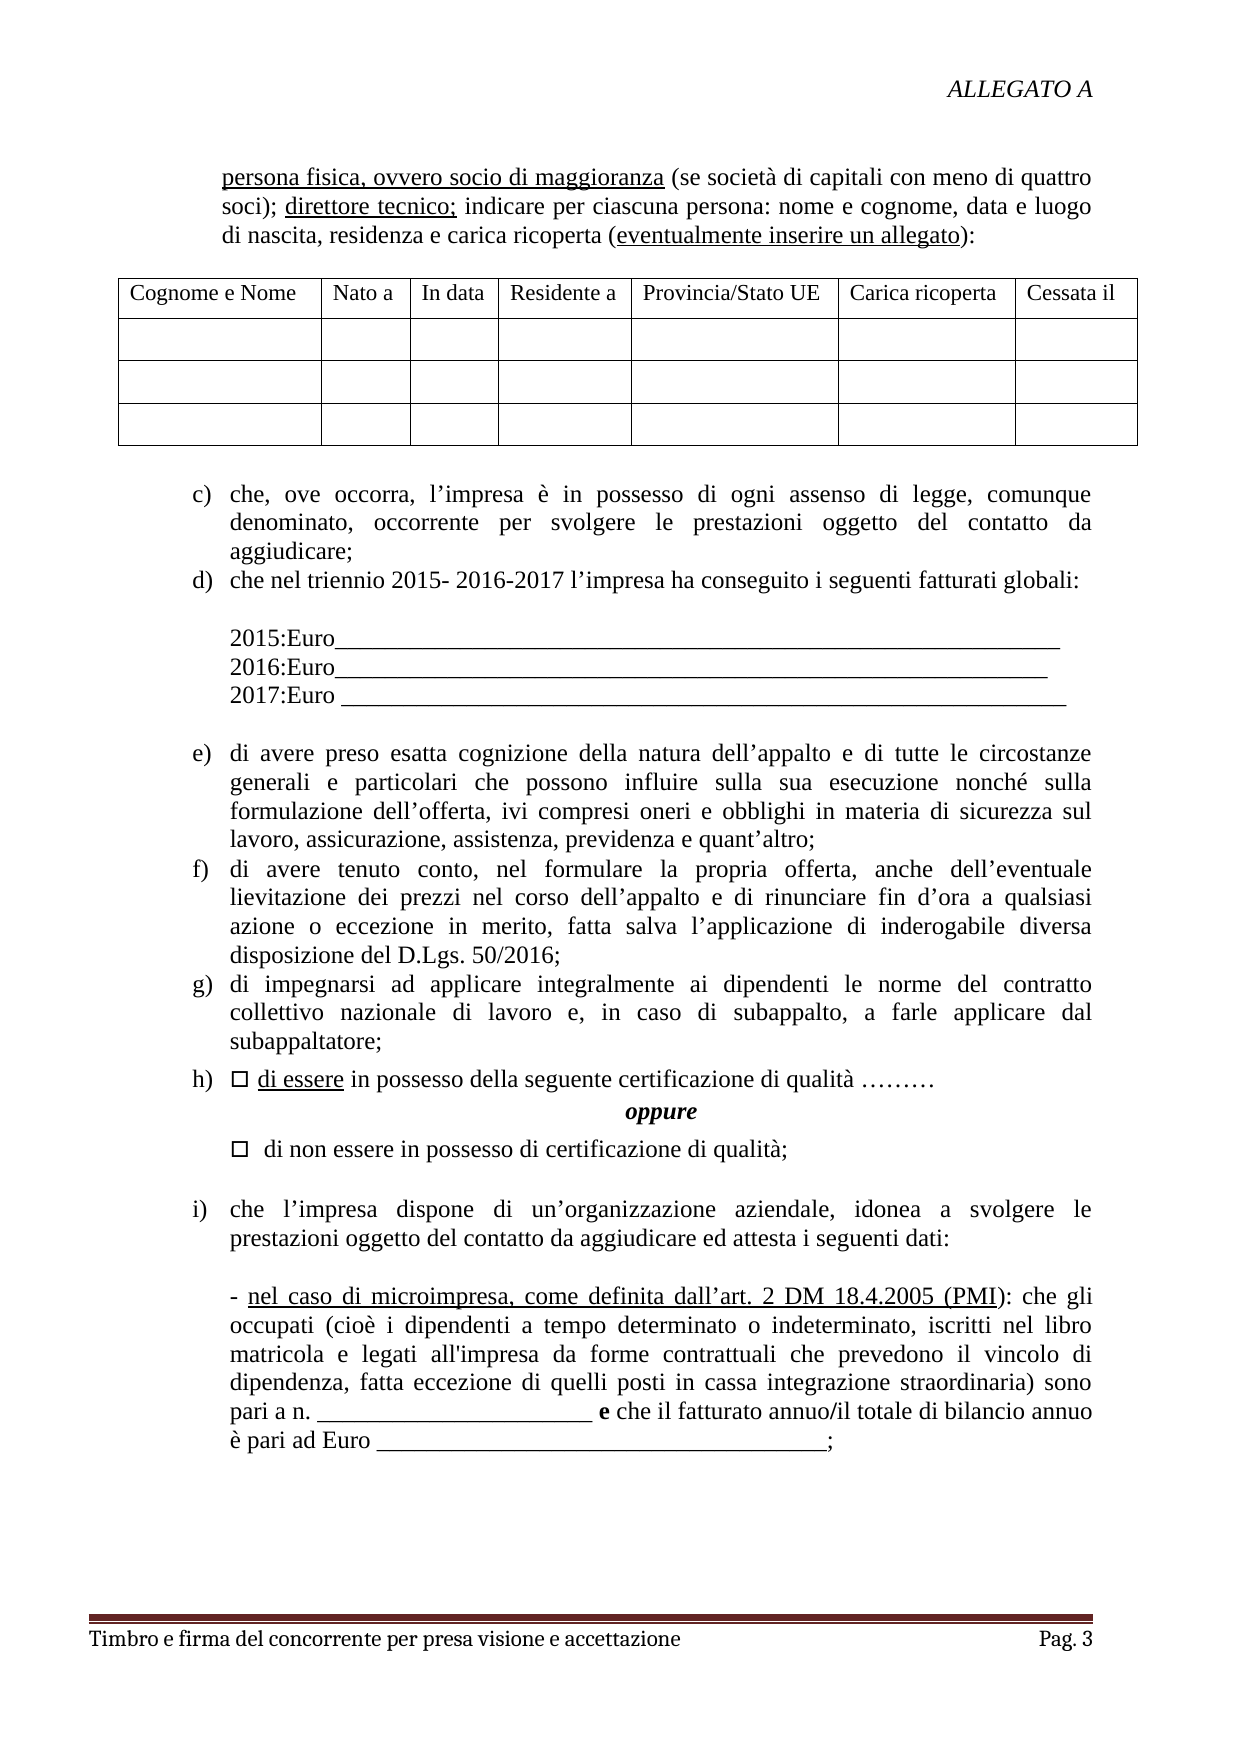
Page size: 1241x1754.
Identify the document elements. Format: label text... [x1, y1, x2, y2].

table_cell [119, 361, 321, 402]
table_header Carica ricoperta [839, 279, 1015, 318]
table_cell [322, 361, 410, 402]
list oppure [229, 1096, 1093, 1125]
table_cell [499, 404, 631, 445]
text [222, 162, 1093, 249]
list □ di essere in possesso della seguente certificazione di qualità ……… [192, 1055, 1093, 1096]
list di avere tenuto conto, nel formulare la propria offerta, anche dell’eventuale lievitazione dei prezzi nel corso dell’appalto e di rinunciare fin d’ora a qualsiasi azione o eccezione in merito, fatta salva l’applicazione di inderogabile diversa disposizione del D.Lgs. 50/2016; [192, 854, 1093, 969]
table_cell [411, 404, 498, 445]
table_cell [322, 319, 410, 360]
table_cell [1016, 361, 1137, 402]
table_header Nato a [322, 279, 410, 318]
table_cell [632, 361, 838, 402]
table_cell [1016, 319, 1137, 360]
table_cell [632, 319, 838, 360]
list di avere preso esatta cognizione della natura dell’appalto e di tutte le circostanze generali e particolari che possono influire sulla sua esecuzione nonché sulla formulazione dell’offerta, ivi compresi oneri e obblighi in materia di sicurezza sul lavoro, assicurazione, assistenza, previdenza e quant’altro; [192, 738, 1093, 854]
table_cell [839, 361, 1015, 402]
list □ di non essere in possesso di certificazione di qualità; [229, 1125, 1093, 1165]
table_cell [632, 404, 838, 445]
table_header Cessata il [1016, 279, 1137, 318]
table_header Residente a [499, 279, 631, 318]
list di impegnarsi ad applicare integralmente ai dipendenti le norme del contratto collettivo nazionale di lavoro e, in caso di subappalto, a farle applicare dal subappaltatore; [192, 969, 1093, 1055]
table_cell [499, 361, 631, 402]
table_cell [839, 404, 1015, 445]
list che nel triennio 2015- 2016-2017 l’impresa ha conseguito i seguenti fatturati globali: [192, 565, 1093, 594]
table_header Cognome e Nome [119, 279, 321, 318]
text 2015:Euro__________________________________________________________ 2016:Euro_________________________________________________________ 2017:Euro __________________________________________________________ [229, 623, 1093, 709]
table_cell [1016, 404, 1137, 445]
table_header Provincia/Stato UE [632, 279, 838, 318]
list che l’impresa dispone di un’organizzazione aziendale, idonea a svolgere le prestazioni oggetto del contatto da aggiudicare ed attesta i seguenti dati: [192, 1194, 1093, 1252]
table_cell [411, 361, 498, 402]
list che, ove occorra, l’impresa è in possesso di ogni assenso di legge, comunque denominato, occorrente per svolgere le prestazioni oggetto del contatto da aggiudicare; [192, 479, 1093, 565]
text - nel caso di microimpresa, come definita dall’art. 2 DM 18.4.2005 (PMI): che gli occupati (cioè i dipendenti a tempo determinato o indeterminato, iscritti nel libro matricola e legati all'impresa da forme contrattuali che prevedono il vincolo di dipendenza, fatta eccezione di quelli posti in cassa integrazione straordinaria) sono pari a n. ______________________ e che il fatturato annuo/il totale di bilancio annuo è pari ad Euro ____________________________________; [229, 1281, 1093, 1454]
table_cell [119, 319, 321, 360]
table_header In data [411, 279, 498, 318]
table_cell [839, 319, 1015, 360]
table_cell [499, 319, 631, 360]
table_cell [119, 404, 321, 445]
table_cell [411, 319, 498, 360]
table_cell [322, 404, 410, 445]
